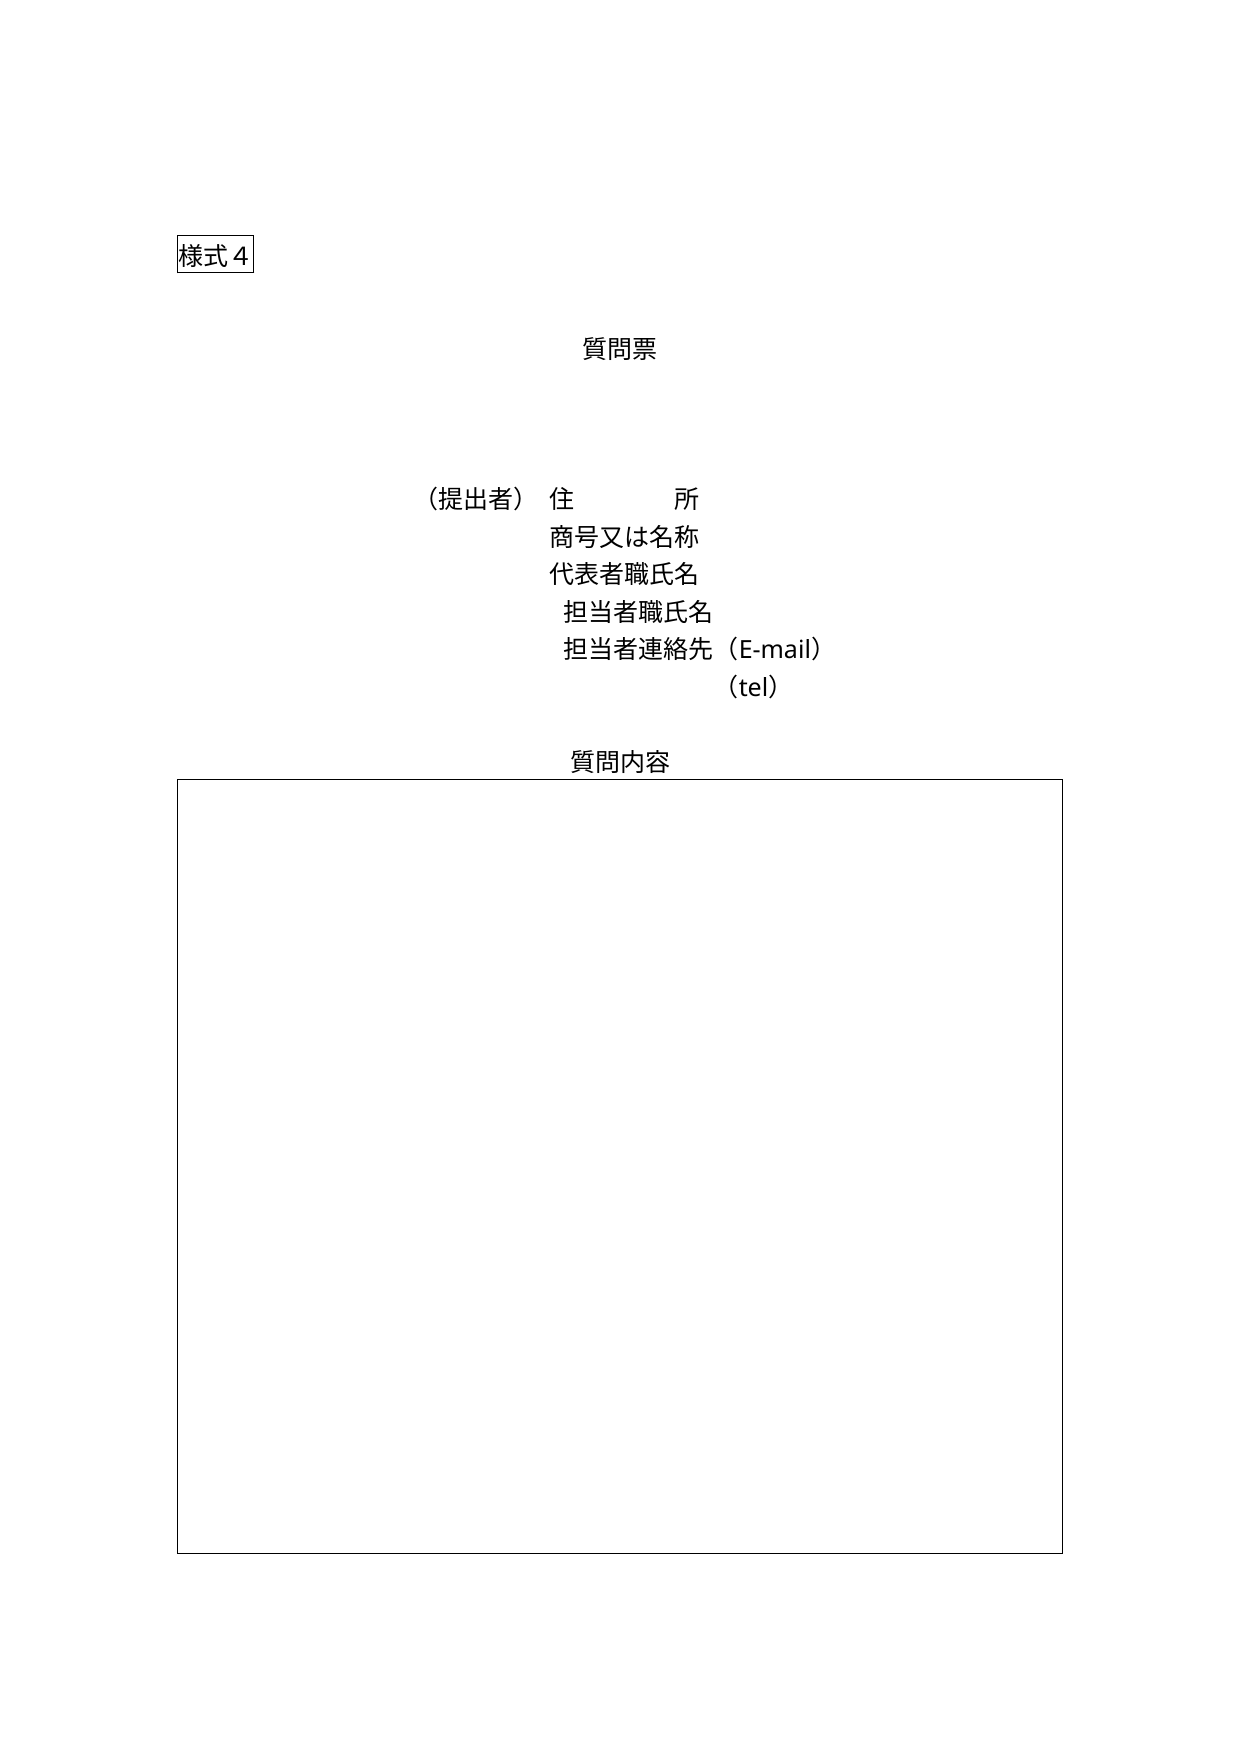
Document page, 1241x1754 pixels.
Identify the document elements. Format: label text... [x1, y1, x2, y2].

text （提出者） 住 所 [413, 479, 1063, 517]
text 担当者連絡先（E-mail） [413, 629, 1063, 667]
text 担当者職氏名 [413, 592, 1063, 629]
text 商号又は名称 [413, 517, 1063, 554]
table_header [178, 780, 1062, 1552]
text 様式４ [177, 217, 1063, 292]
text （tel） [413, 667, 1063, 704]
text 代表者職氏名 [413, 554, 1063, 592]
text 質問内容 [177, 742, 1063, 779]
text 質問票 [177, 329, 1063, 367]
